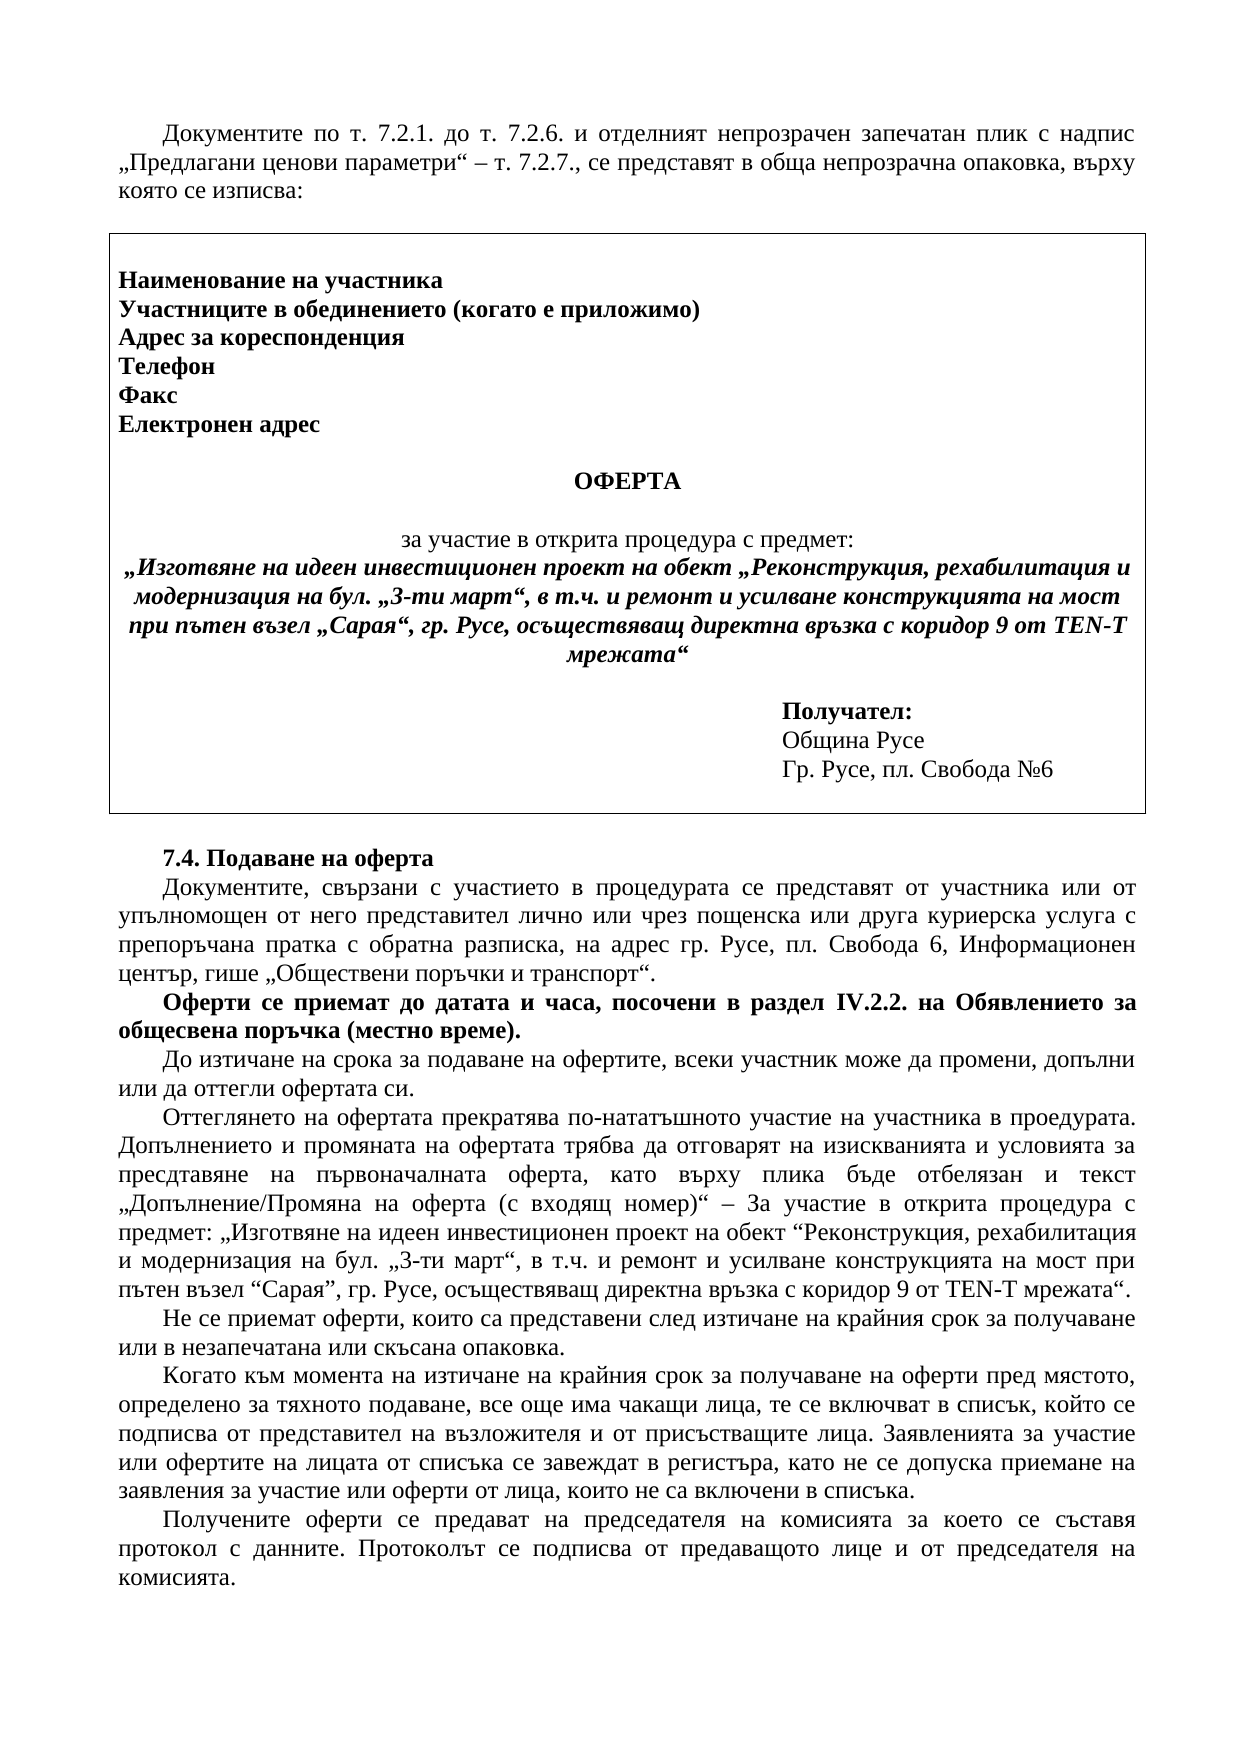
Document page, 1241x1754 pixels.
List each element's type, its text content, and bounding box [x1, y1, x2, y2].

text Адрес за кореспонденция [118, 322, 1137, 351]
text „Изготвяне на идеен инвестиционен проект на обект „Реконструкция, рехабилитация и модернизация на бул. „3-ти март“, в т.ч. и ремонт и усилване конструкцията на мост при пътен възел „Сарая“, гр. Русе, осъществяващ директна връзка с коридор 9 от TEN-T мрежата“ [118, 552, 1137, 667]
text Документите, свързани с участието в процедурата се представят от участника или от упълномощен от него представител лично или чрез пощенска или друга куриерска услуга с препоръчана пратка с обратна разписка, на адрес гр. Русе, пл. Свобода 6, Информационен център, гише „Обществени поръчки и транспорт“. [118, 872, 1137, 987]
text 7.4. Подаване на оферта [118, 843, 1137, 872]
text Оферти се приемат до датата и часа, посочени в раздел IV.2.2. на Обявлението за общесвена поръчка (местно време). [118, 987, 1137, 1044]
text Когато към момента на изтичане на крайния срок за получаване на оферти пред мястото, определено за тяхното подаване, все още има чакащи лица, те се включват в списък, който се подписва от представител на възложителя и от присъстващите лица. Заявленията за участие или офертите на лицата от списъка се завеждат в регистъра, като не се допуска приемане на заявления за участие или оферти от лица, които не са включени в списъка. [118, 1361, 1137, 1504]
text Получател: [118, 696, 1137, 725]
text Гр. Русе, пл. Свобода №6 [118, 754, 1137, 782]
text Община Русе [118, 725, 1137, 754]
text Електронен адрес [118, 409, 1137, 437]
text Телефон [118, 351, 1137, 380]
text Не се приемат оферти, които са представени след изтичане на крайния срок за получаване или в незапечатана или скъсана опаковка. [118, 1303, 1137, 1361]
text Оттеглянето на офертата прекратява по-нататъшното участие на участника в проедурата. Допълнението и промяната на офертата трябва да отговарят на изискванията и условията за пресдтавяне на първоначалната оферта, като върху плика бъде отбелязан и текст „Допълнение/Промяна на оферта (с входящ номер)“ – За участие в открита процедура с предмет: „Изготвяне на идеен инвестиционен проект на обект “Реконструкция, рехабилитация и модернизация на бул. „3-ти март“, в т.ч. и ремонт и усилване конструкцията на мост при пътен възел “Сарая”, гр. Русе, осъществяващ директна връзка с коридор 9 от TEN-T мрежата“. [118, 1102, 1137, 1303]
text Факс [118, 380, 1137, 409]
text Документите по т. 7.2.1. до т. 7.2.6. и отделният непрозрачен запечатан плик с надпис „Предлагани ценови параметри“ – т. 7.2.7., се представят в обща непрозрачна опаковка, върху която се изписва: [118, 118, 1137, 204]
text Участниците в обединението (когато е приложимо) [118, 294, 1137, 322]
text Получените оферти се предават на председателя на комисията за което се съставя протокол с данните. Протоколът се подписва от предаващото лице и от председателя на комисията. [118, 1504, 1137, 1591]
text за участие в открита процедура с предмет: [118, 524, 1137, 552]
text ОФЕРТА [118, 466, 1137, 495]
text До изтичане на срока за подаване на офертите, всеки участник може да промени, допълни или да оттегли офертата си. [118, 1044, 1137, 1102]
text Наименование на участника [118, 265, 1137, 294]
